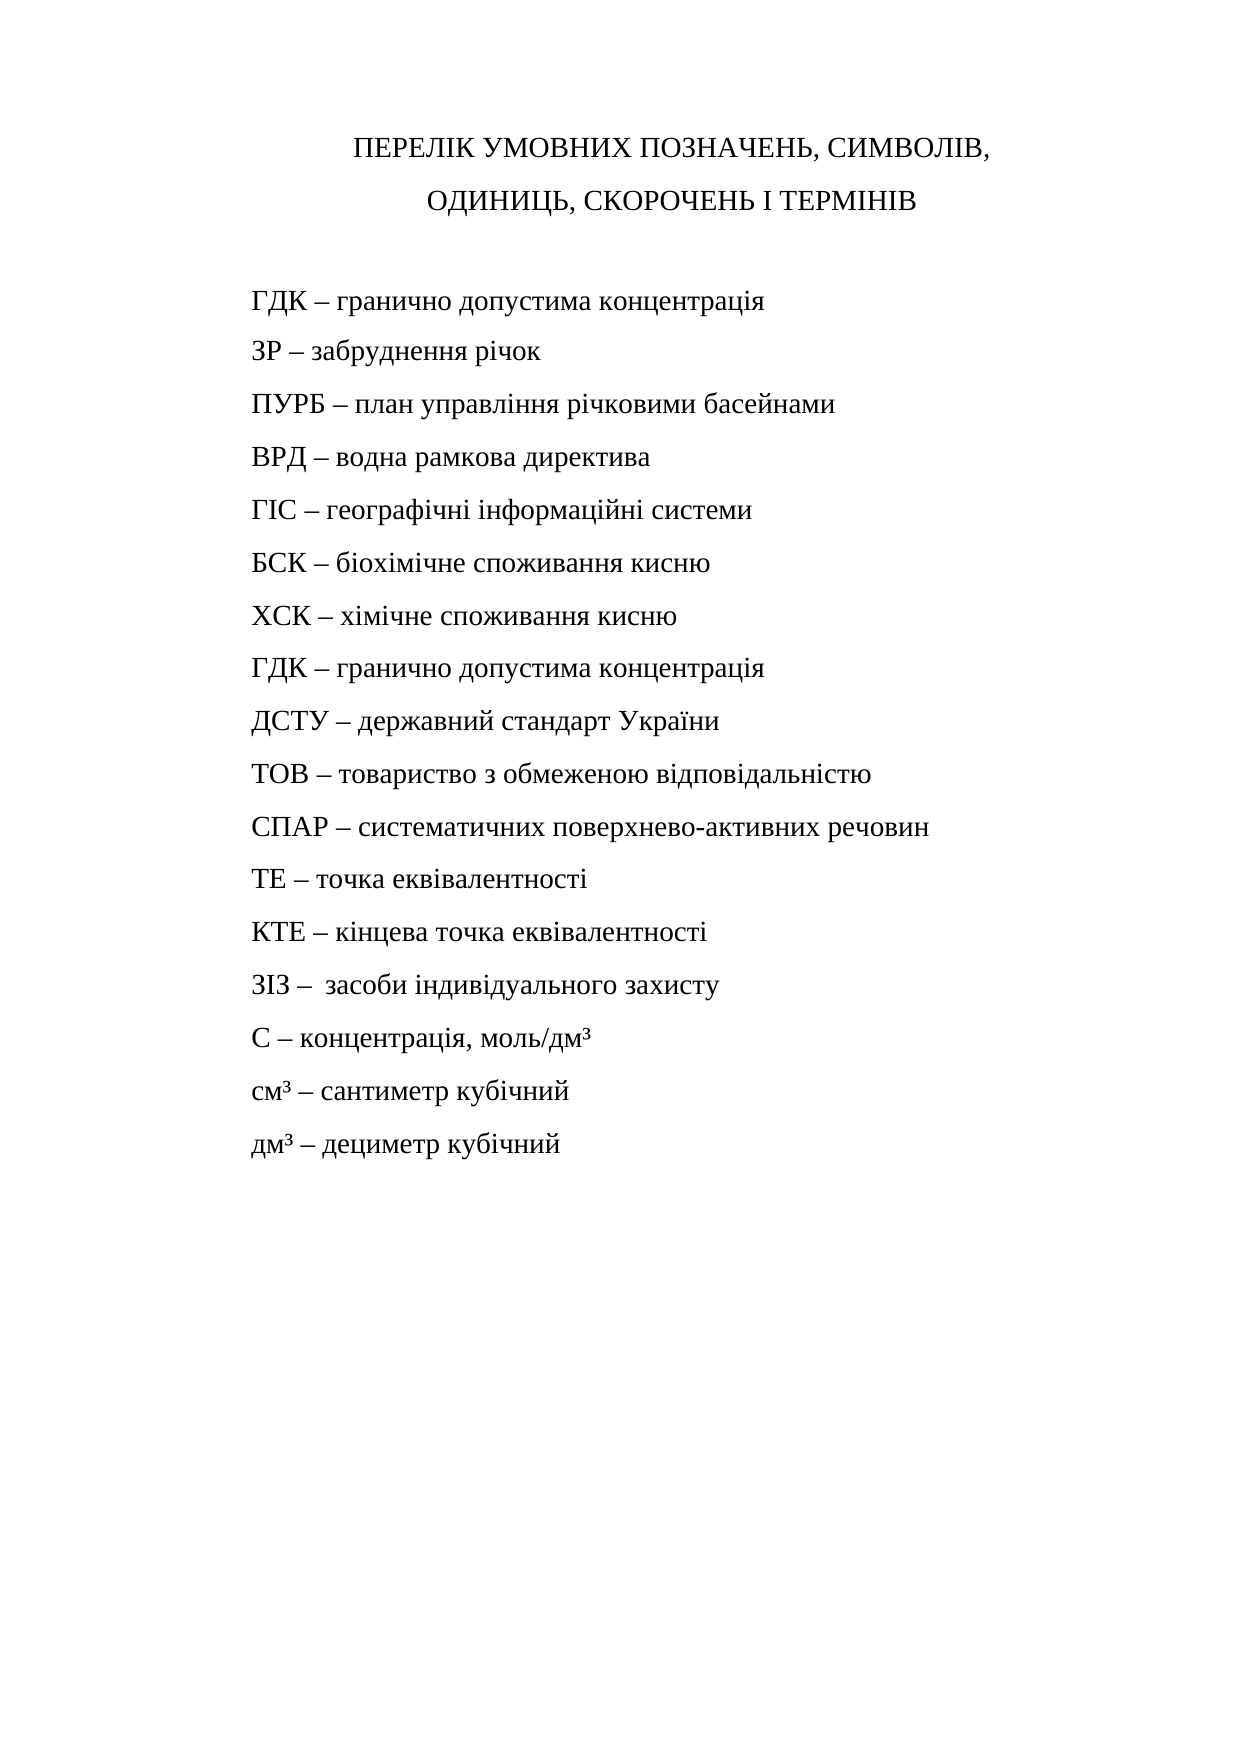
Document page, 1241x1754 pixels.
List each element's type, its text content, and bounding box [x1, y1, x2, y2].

text ВРД – водна рамкова директива [177, 439, 1167, 473]
text см³ – сантиметр кубічний [177, 1073, 1167, 1106]
text ТОВ – товариство з обмеженою відповідальністю [177, 756, 1167, 789]
text ТЕ – точка еквівалентності [177, 862, 1167, 895]
text ГДК – гранично допустима концентрація [177, 650, 1167, 684]
text ПУРБ – план управління річковими басейнами [177, 386, 1167, 420]
text БСК – біохімічне споживання кисню [177, 545, 1167, 578]
text ПЕРЕЛІК УМОВНИХ ПОЗНАЧЕНЬ, СИМВОЛІВ, [177, 130, 1167, 163]
text С – концентрація, моль/дм³ [177, 1020, 1167, 1054]
text ХСК – хімічне споживання кисню [177, 598, 1167, 631]
text ДСТУ – державний стандарт України [177, 703, 1167, 737]
text ЗР – забруднення річок [177, 333, 1167, 367]
text ГІС – географічні інформаційні системи [177, 492, 1167, 526]
text ОДИНИЦЬ, СКОРОЧЕНЬ І ТЕРМІНІВ [177, 183, 1167, 216]
text ГДК – гранично допустима концентрація [177, 283, 1167, 317]
text КТЕ – кінцева точка еквівалентності [177, 914, 1167, 948]
text СПАР – систематичних поверхнево-активних речовин [177, 809, 1167, 842]
text ЗІЗ – засоби індивідуального захисту [177, 967, 1167, 1001]
text дм³ – дециметр кубічний [177, 1126, 1167, 1159]
